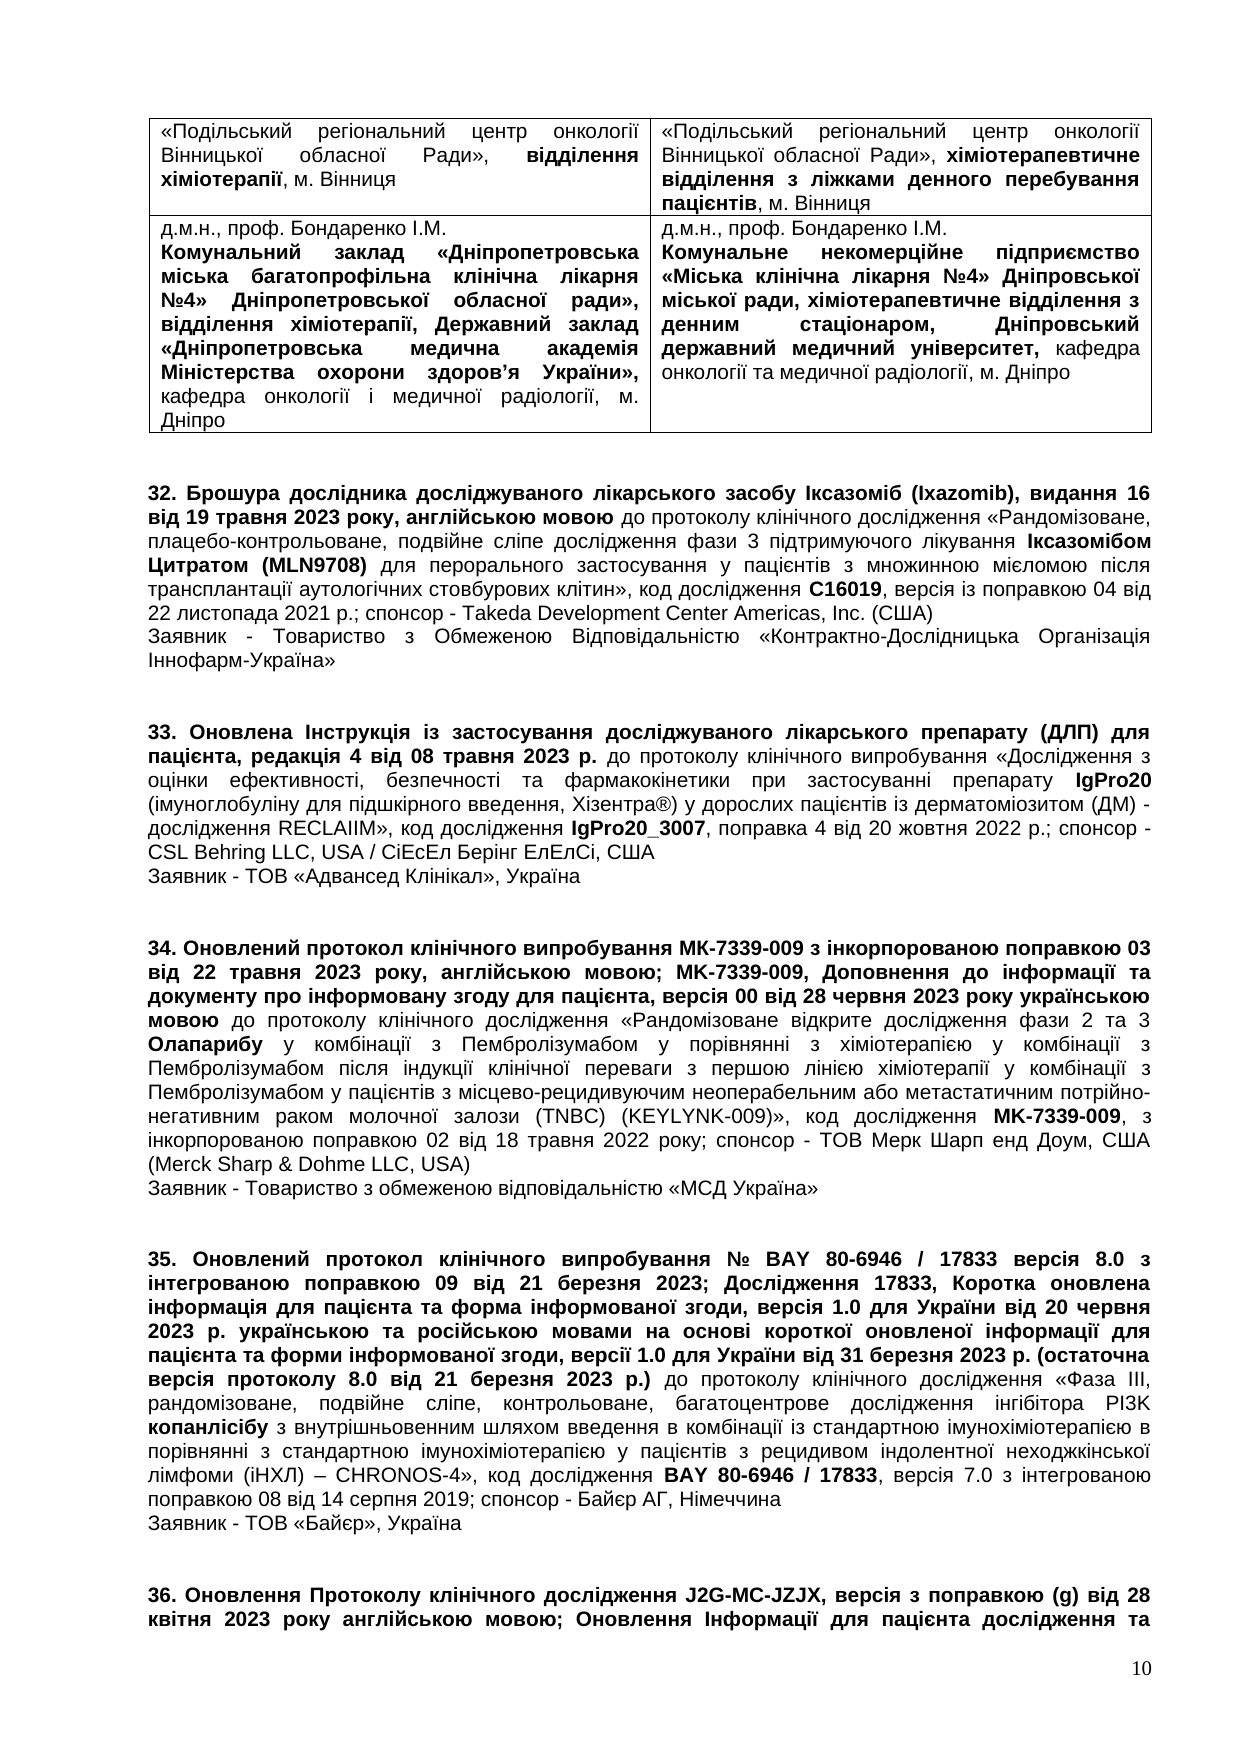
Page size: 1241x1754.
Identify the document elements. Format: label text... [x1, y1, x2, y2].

text 32. Брошура дослідника досліджуваного лікарського засобу Іксазоміб (Ixazomib), видання 16 від 19 травня 2023 року, англійською мовою до протоколу клінічного дослідження «Рандомізоване, плацебо-контрольоване, подвійне сліпе дослідження фази 3 підтримуючого лікування Іксазомібом Цитратом (MLN9708) для перорального застосування у пацієнтів з множинною мієломою після трансплантації аутологічних стовбурових клітин», код дослідження C16019, версія із поправкою 04 від 22 листопада 2021 р.; спонсор - Takeda Development Center Americas, Inc. (США) [148, 481, 1152, 624]
text 35. Оновлений протокол клінічного випробування № BAY 80-6946 / 17833 версія 8.0 з інтегрованою поправкою 09 від 21 березня 2023; Дослідження 17833, Коротка оновлена інформація для пацієнта та форма інформованої згоди, версія 1.0 для України від 20 червня 2023 р. українською та російською мовами на основі короткої оновленої інформації для пацієнта та форми інформованої згоди, версії 1.0 для України від 31 березня 2023 р. (остаточна версія протоколу 8.0 від 21 березня 2023 р.) до протоколу клінічного дослідження «Фаза III, рандомізоване, подвійне сліпе, контрольоване, багатоцентрове дослідження інгібітора PI3K копанлісібу з внутрішньовенним шляхом введення в комбінації із стандартною імунохіміотерапією в порівнянні з стандартною імунохіміотерапією у пацієнтів з рецидивом індолентної неходжкінської лімфоми (іНХЛ) – CHRONOS-4», код дослідження BAY 80-6946 / 17833, версія 7.0 з інтегрованою поправкою 08 від 14 серпня 2019; спонсор - Байєр АГ, Німеччина [148, 1247, 1152, 1511]
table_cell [651, 119, 1151, 215]
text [148, 1583, 1152, 1631]
table_cell д.м.н., проф. Бондаренко І.М. Комунальне некомерційне підприємство «Міська клінічна лікарня №4» Дніпровської міської ради, хіміотерапевтичне відділення з денним стаціонаром, Дніпровський державний медичний університет, кафедра онкології та медичної радіології, м. Дніпро [651, 216, 1151, 432]
text Заявник - Товариство з Обмеженою Відповідальністю «Контрактно-Дослідницька Організація Іннофарм-Україна» [148, 624, 1152, 672]
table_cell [150, 119, 650, 215]
table_cell д.м.н., проф. Бондаренко І.М. Комунальний заклад «Дніпропетровська міська багатопрофільна клінічна лікарня №4» Дніпропетровської обласної ради», відділення хіміотерапії, Державний заклад «Дніпропетровська медична академія Міністерства охорони здоров’я України», кафедра онкології і медичної радіології, м. Дніпро [150, 216, 650, 432]
text Заявник - ТОВ «Байєр», Україна [148, 1511, 1152, 1535]
text Заявник - Товариство з обмеженою відповідальністю «МСД Україна» [148, 1175, 1152, 1199]
text Заявник - ТОВ «Адвансед Клінікал», Україна [148, 864, 1152, 888]
text 33. Оновлена Інструкція із застосування досліджуваного лікарського препарату (ДЛП) для пацієнта, редакція 4 від 08 травня 2023 р. до протоколу клінічного випробування «Дослідження з оцінки ефективності, безпечності та фармакокінетики при застосуванні препарату IgPro20 (імуноглобуліну для підшкірного введення, Хізентра®) у дорослих пацієнтів із дерматоміозитом (ДМ) - дослідження RECLAIIM», код дослідження IgPro20_3007, поправка 4 від 20 жовтня 2022 р.; спонсор - CSL Behring LLC, USA / СіЕсЕл Берінг ЕлЕлСі, США [148, 720, 1152, 864]
text 34. Оновлений протокол клінічного випробування МК-7339-009 з інкорпорованою поправкою 03 від 22 травня 2023 року, англійською мовою; MK-7339-009, Доповнення до інформації та документу про інформовану згоду для пацієнта, версія 00 від 28 червня 2023 року українською мовою до протоколу клінічного дослідження «Pандомізоване відкрите дослідження фази 2 та 3 Олапарибу у комбінації з Пембролізумабом у порівнянні з хіміотерапією у комбінації з Пембролізумабом після індукції клінічної переваги з першою лінією хіміотерапії у комбінації з Пембролізумабом у пацієнтів з місцево-рецидивуючим неоперабельним або метастатичним потрійно-негативним раком молочної залози (TNBC) (KEYLYNK-009)», код дослідження MK-7339-009, з інкорпорованою поправкою 02 від 18 травня 2022 року; спонсор - ТОВ Мерк Шарп енд Доум, США (Merck Sharp & Dohme LLC, USA) [148, 936, 1152, 1175]
